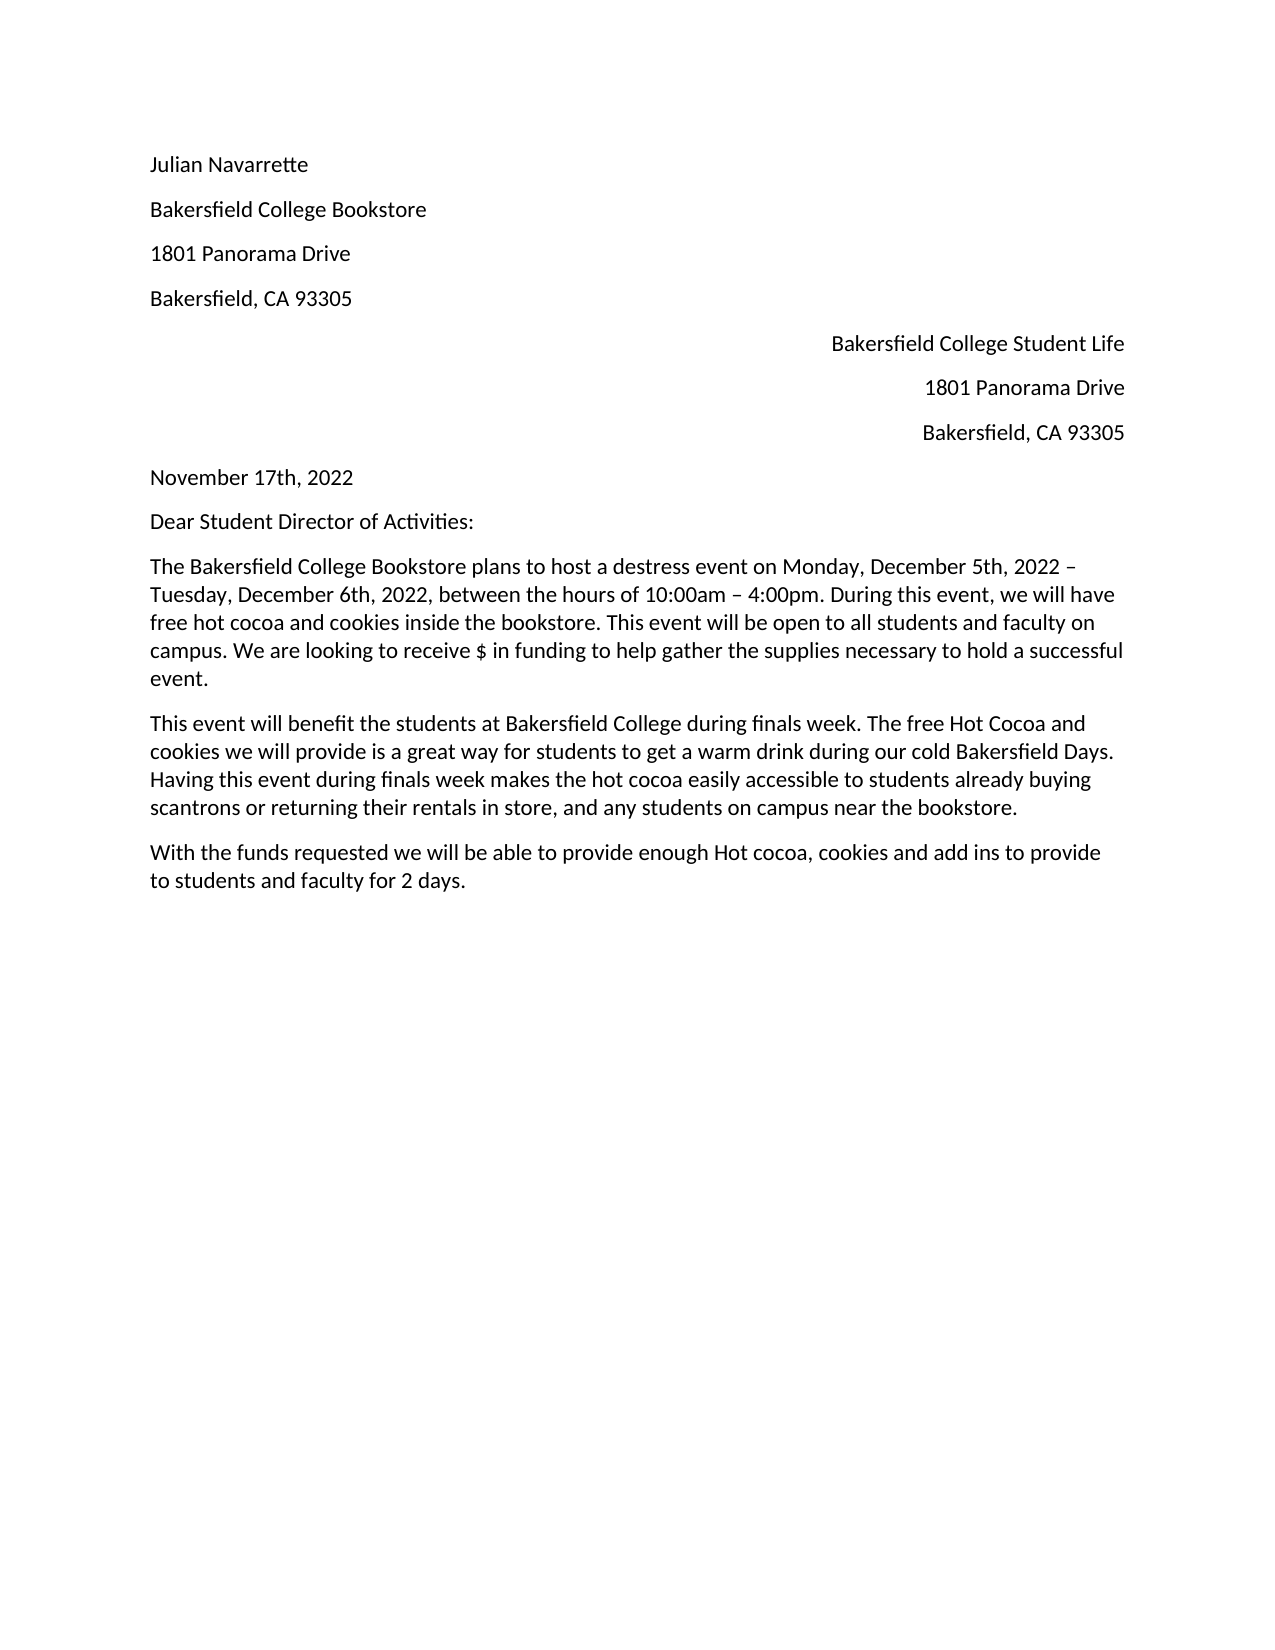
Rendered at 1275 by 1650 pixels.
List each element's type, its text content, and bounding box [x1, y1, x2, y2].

text 1801 Panorama Drive [150, 239, 1125, 267]
text The Bakersfield College Bookstore plans to host a destress event on Monday, December 5th, 2022 – Tuesday, December 6th, 2022, between the hours of 10:00am – 4:00pm. During this event, we will have free hot cocoa and cookies inside the bookstore. This event will be open to all students and faculty on campus. We are looking to receive $ in funding to help gather the supplies necessary to hold a successful event. [150, 552, 1125, 692]
text With the funds requested we will be able to provide enough Hot cocoa, cookies and add ins to provide to students and faculty for 2 days. [150, 838, 1125, 894]
text November 17th, 2022 [150, 463, 1125, 491]
text Bakersfield College Bookstore [150, 195, 1125, 223]
text 1801 Panorama Drive [150, 373, 1125, 401]
text Bakersfield, CA 93305 [150, 418, 1125, 446]
text This event will benefit the students at Bakersfield College during finals week. The free Hot Cocoa and cookies we will provide is a great way for students to get a warm drink during our cold Bakersfield Days. Having this event during finals week makes the hot cocoa easily accessible to students already buying scantrons or returning their rentals in store, and any students on campus near the bookstore. [150, 709, 1125, 821]
text Dear Student Director of Activities: [150, 507, 1125, 536]
text Bakersfield College Student Life [150, 329, 1125, 357]
text Bakersfield, CA 93305 [150, 284, 1125, 312]
text Julian Navarrette [150, 150, 1125, 178]
